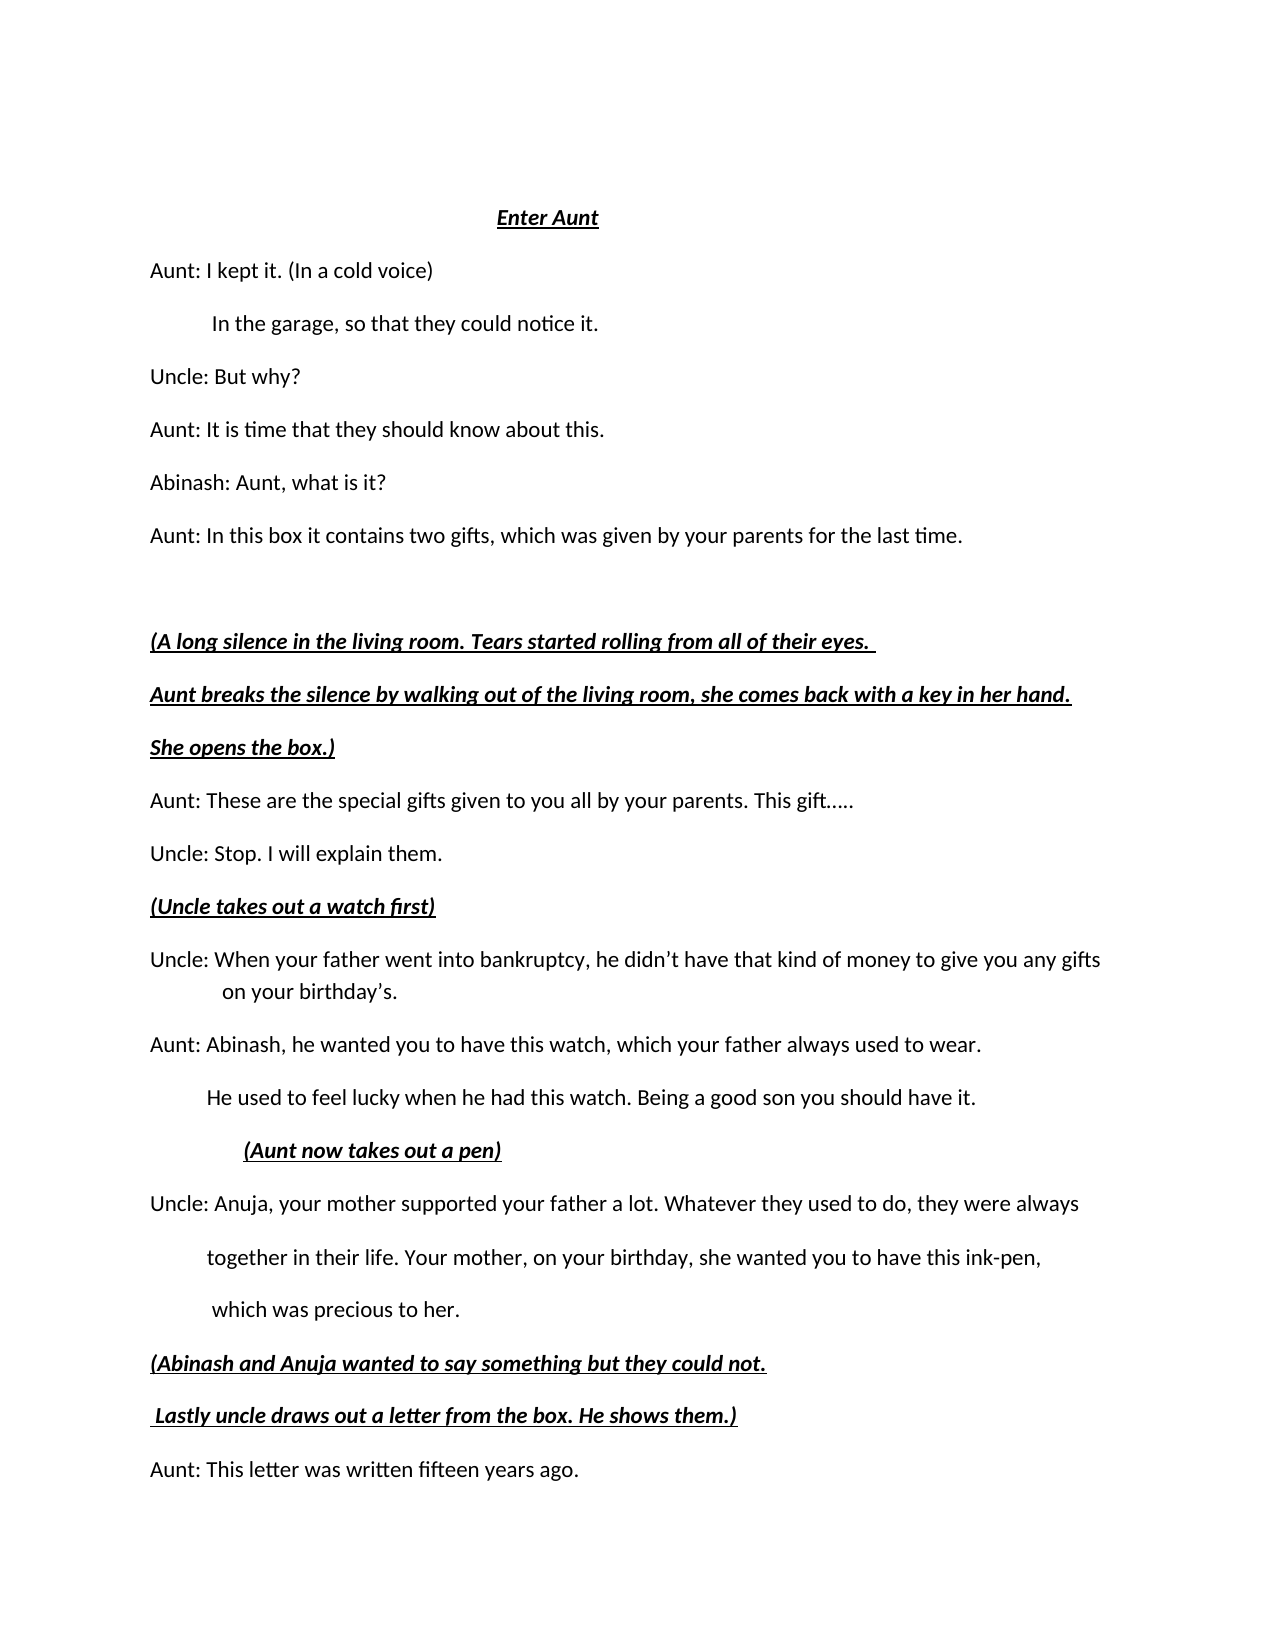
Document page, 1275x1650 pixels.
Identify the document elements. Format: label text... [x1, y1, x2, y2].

text (Aunt now takes out a pen) [150, 1137, 1125, 1164]
text He used to feel lucky when he had this watch. Being a good son you should have it. [150, 1083, 1125, 1112]
text Aunt: This letter was written fifteen years ago. [150, 1455, 1125, 1483]
text Uncle: When your father went into bankruptcy, he didn’t have that kind of money to give you any gifts on your birthday’s. [150, 945, 1125, 1006]
text Aunt: In this box it contains two gifts, which was given by your parents for the last time. [150, 521, 1125, 549]
text Abinash: Aunt, what is it? [150, 468, 1125, 496]
text Aunt: These are the special gifts given to you all by your parents. This gift….. [150, 786, 1125, 814]
text Lastly uncle draws out a letter from the box. He shows them.) [150, 1402, 1125, 1430]
text (Abinash and Anuja wanted to say something but they could not. [150, 1349, 1125, 1377]
text Aunt: It is time that they should know about this. [150, 415, 1125, 443]
text She opens the box.) [150, 733, 1125, 761]
text (A long silence in the living room. Tears started rolling from all of their eyes. [150, 627, 1125, 655]
text together in their life. Your mother, on your birthday, she wanted you to have this ink-pen, [150, 1243, 1125, 1271]
text Uncle: But why? [150, 362, 1125, 390]
text Aunt: Abinash, he wanted you to have this watch, which your father always used to wear. [150, 1031, 1125, 1058]
text Enter Aunt [150, 203, 1125, 231]
text In the garage, so that they could notice it. [150, 309, 1125, 337]
text (Uncle takes out a watch first) [150, 892, 1125, 920]
text Uncle: Stop. I will explain them. [150, 839, 1125, 867]
text Uncle: Anuja, your mother supported your father a lot. Whatever they used to do, they were always [150, 1189, 1125, 1218]
text Aunt breaks the silence by walking out of the living room, she comes back with a key in her hand. [150, 680, 1125, 708]
text Aunt: I kept it. (In a cold voice) [150, 256, 1125, 284]
text which was precious to her. [150, 1296, 1125, 1324]
